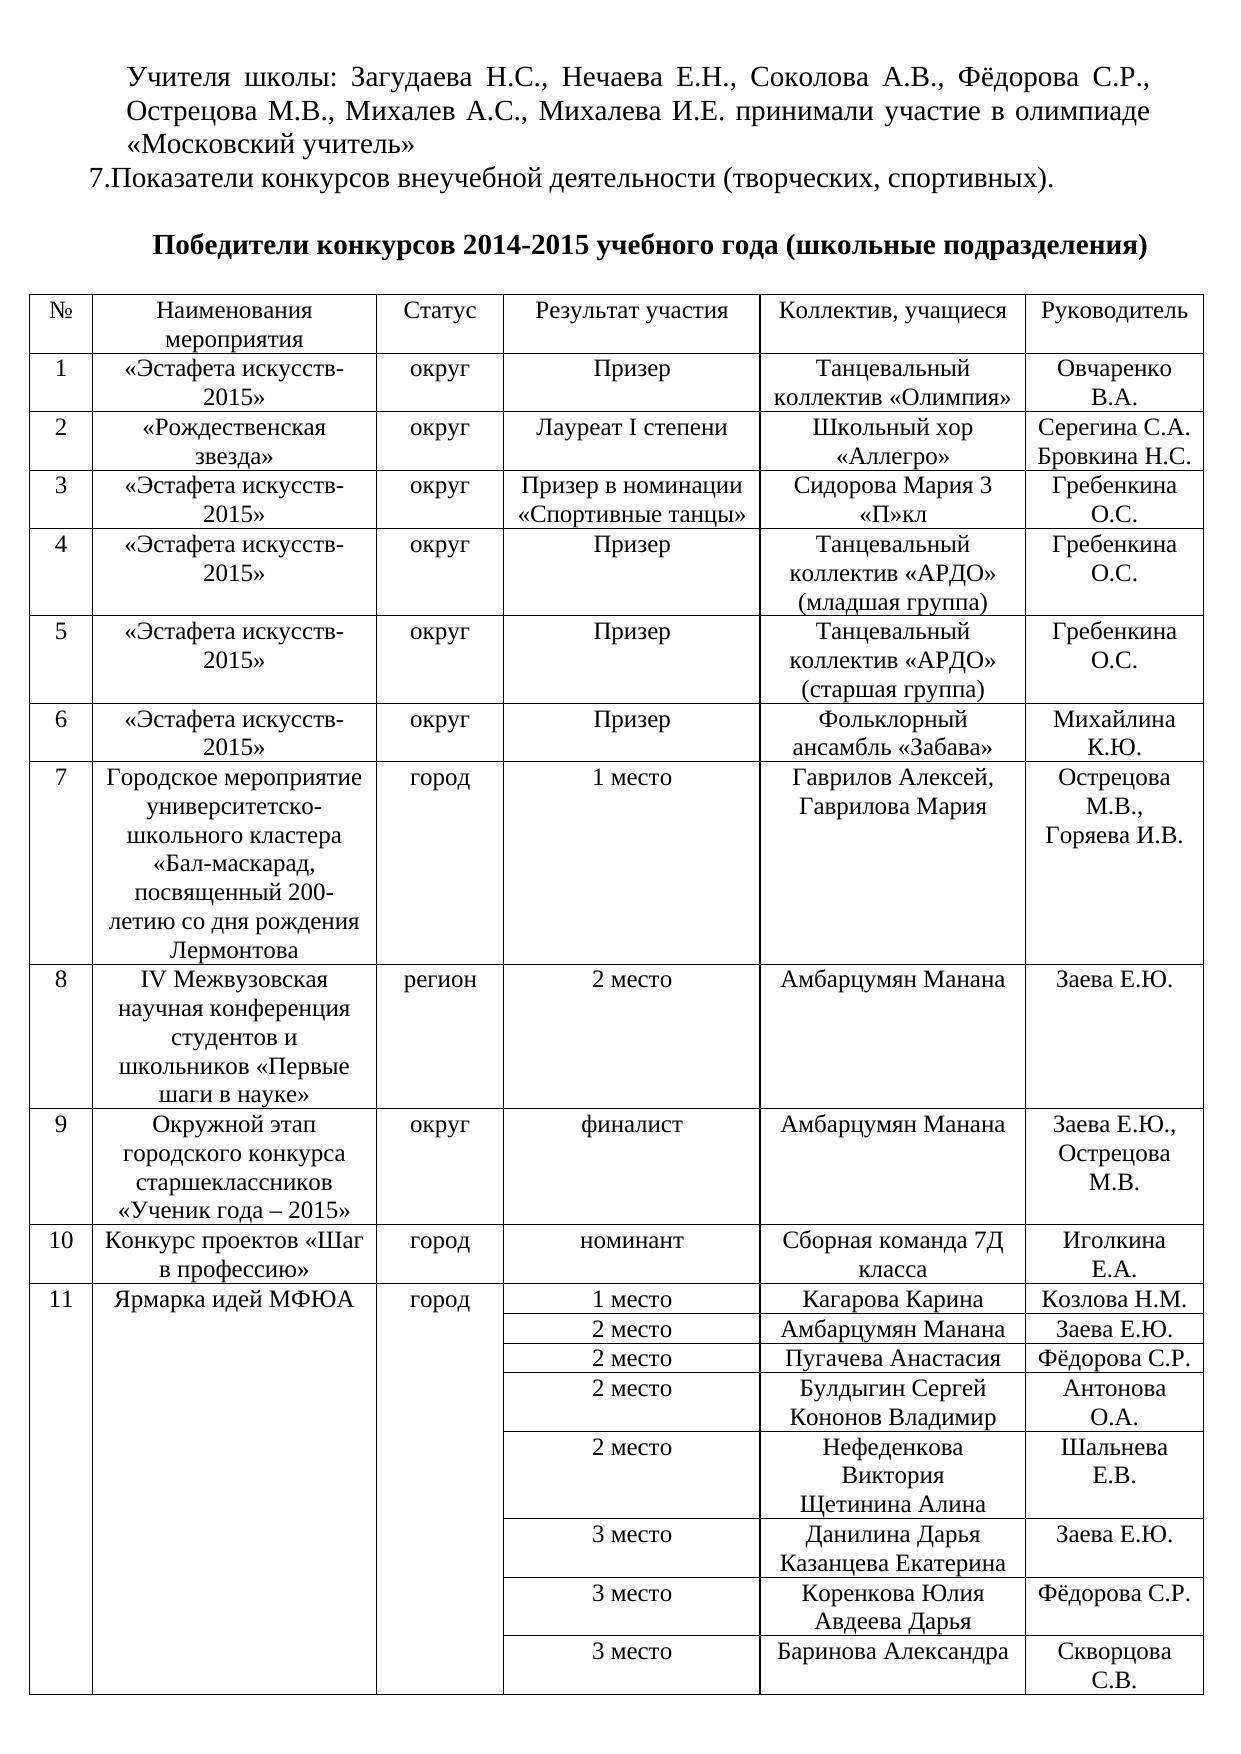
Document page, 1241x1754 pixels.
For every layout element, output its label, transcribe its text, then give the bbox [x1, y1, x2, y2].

table_cell 2 место [504, 1344, 759, 1372]
table_cell номинант [504, 1225, 759, 1283]
table_cell Танцевальный коллектив «Олимпия» [761, 354, 1025, 411]
table_cell Гребенкина О.С. [1026, 616, 1203, 703]
table_cell округ [377, 1109, 503, 1224]
text Победители конкурсов 2014-2015 учебного года (школьные подразделения) [149, 227, 1152, 260]
table_cell округ [377, 412, 503, 469]
table_cell регион [377, 965, 503, 1108]
table_cell Танцевальный коллектив «АРДО» (младшая группа) [761, 529, 1025, 615]
table_cell город [377, 1284, 503, 1694]
table_cell Серегина С.А. Бровкина Н.С. [1026, 412, 1203, 469]
table_cell Овчаренко В.А. [1026, 354, 1203, 411]
table_cell округ [377, 616, 503, 703]
text 7.Показатели конкурсов внеучебной деятельности (творческих, спортивных). [89, 160, 1152, 193]
table_cell Окружной этап городского конкурса старшеклассников «Ученик года – 2015» [93, 1109, 376, 1224]
table_cell Коренкова Юлия Авдеева Дарья [761, 1578, 1025, 1635]
table_cell Заева Е.Ю., Острецова М.В. [1026, 1109, 1203, 1224]
table_cell Нефеденкова Виктория Щетинина Алина [761, 1432, 1025, 1518]
table_cell Амбарцумян Манана [761, 965, 1025, 1108]
table_cell Амбарцумян Манана [761, 1109, 1025, 1224]
table_cell 4 [30, 529, 92, 615]
table_cell округ [377, 471, 503, 528]
table_cell Заева Е.Ю. [1026, 1519, 1203, 1577]
table_cell Иголкина Е.А. [1026, 1225, 1203, 1283]
table_cell 7 [30, 762, 92, 963]
table_cell 2 место [504, 1432, 759, 1518]
table_cell Призер [504, 616, 759, 703]
table_cell «Эстафета искусств-2015» [93, 471, 376, 528]
table_cell округ [377, 529, 503, 615]
table_cell «Эстафета искусств-2015» [93, 354, 376, 411]
table_cell Сборная команда 7Д класса [761, 1225, 1025, 1283]
table_cell 1 место [504, 1284, 759, 1313]
table_header Руководитель [1026, 295, 1203, 352]
table_cell город [377, 1225, 503, 1283]
table_cell Баринова Александра [761, 1636, 1025, 1694]
table_header № [30, 295, 92, 352]
table_cell Михайлина К.Ю. [1026, 704, 1203, 761]
table_cell Заева Е.Ю. [1026, 1314, 1203, 1342]
table_cell Острецова М.В., Горяева И.В. [1026, 762, 1203, 963]
table_cell Кагарова Карина [761, 1284, 1025, 1313]
table_cell Фольклорный ансамбль «Забава» [761, 704, 1025, 761]
table_cell Ярмарка идей МФЮА [93, 1284, 376, 1694]
table_cell округ [377, 354, 503, 411]
table_cell Призер [504, 354, 759, 411]
table_cell 2 [30, 412, 92, 469]
table_cell Призер в номинации «Спортивные танцы» [504, 471, 759, 528]
table_cell 3 место [504, 1636, 759, 1694]
table_cell Скворцова С.В. [1026, 1636, 1203, 1694]
table_cell Козлова Н.М. [1026, 1284, 1203, 1313]
table_cell 5 [30, 616, 92, 703]
table_cell 8 [30, 965, 92, 1108]
table_header Результат участия [504, 295, 759, 352]
table_cell Гребенкина О.С. [1026, 471, 1203, 528]
table_cell 3 место [504, 1519, 759, 1577]
table_cell город [377, 762, 503, 963]
table_cell 6 [30, 704, 92, 761]
table_header Коллектив, учащиеся [761, 295, 1025, 352]
table_cell «Эстафета искусств-2015» [93, 616, 376, 703]
table_cell 3 [30, 471, 92, 528]
table_cell Гаврилов Алексей, Гаврилова Мария [761, 762, 1025, 963]
table_cell Фёдорова С.Р. [1026, 1344, 1203, 1372]
table_cell Школьный хор «Аллегро» [761, 412, 1025, 469]
table_cell 11 [30, 1284, 92, 1694]
table_cell Гребенкина О.С. [1026, 529, 1203, 615]
table_cell «Эстафета искусств-2015» [93, 529, 376, 615]
table_cell IV Межвузовская научная конференция студентов и школьников «Первые шаги в науке» [93, 965, 376, 1108]
table_cell Пугачева Анастасия [761, 1344, 1025, 1372]
table_cell 1 место [504, 762, 759, 963]
table_cell Фёдорова С.Р. [1026, 1578, 1203, 1635]
table_cell финалист [504, 1109, 759, 1224]
table_header Статус [377, 295, 503, 352]
table_cell Танцевальный коллектив «АРДО» (старшая группа) [761, 616, 1025, 703]
text Учителя школы: Загудаева Н.С., Нечаева Е.Н., Соколова А.В., Фёдорова С.Р., Острецова М.В., Михалев А.С., Михалева И.Е. принимали участие в олимпиаде «Московский учитель» [126, 59, 1152, 160]
table_cell Заева Е.Ю. [1026, 965, 1203, 1108]
table_cell Призер [504, 704, 759, 761]
table_cell Амбарцумян Манана [761, 1314, 1025, 1342]
table_cell Антонова О.А. [1026, 1373, 1203, 1431]
table_cell 3 место [504, 1578, 759, 1635]
table_cell 2 место [504, 1314, 759, 1342]
table_cell Данилина Дарья Казанцева Екатерина [761, 1519, 1025, 1577]
table_header Наименования мероприятия [93, 295, 376, 352]
table_cell Лауреат I степени [504, 412, 759, 469]
table_cell 2 место [504, 1373, 759, 1431]
table_cell 1 [30, 354, 92, 411]
table_cell Булдыгин Сергей Кононов Владимир [761, 1373, 1025, 1431]
table_cell Городское мероприятие университетско-школьного кластера «Бал-маскарад, посвященный 200-летию со дня рождения Лермонтова [93, 762, 376, 963]
table_cell «Рождественская звезда» [93, 412, 376, 469]
table_cell Сидорова Мария 3 «П»кл [761, 471, 1025, 528]
table_cell округ [377, 704, 503, 761]
table_cell 10 [30, 1225, 92, 1283]
table_cell Конкурс проектов «Шаг в профессию» [93, 1225, 376, 1283]
table_cell 9 [30, 1109, 92, 1224]
table_cell «Эстафета искусств-2015» [93, 704, 376, 761]
table_cell Шальнева Е.В. [1026, 1432, 1203, 1518]
table_cell Призер [504, 529, 759, 615]
table_cell 2 место [504, 965, 759, 1108]
